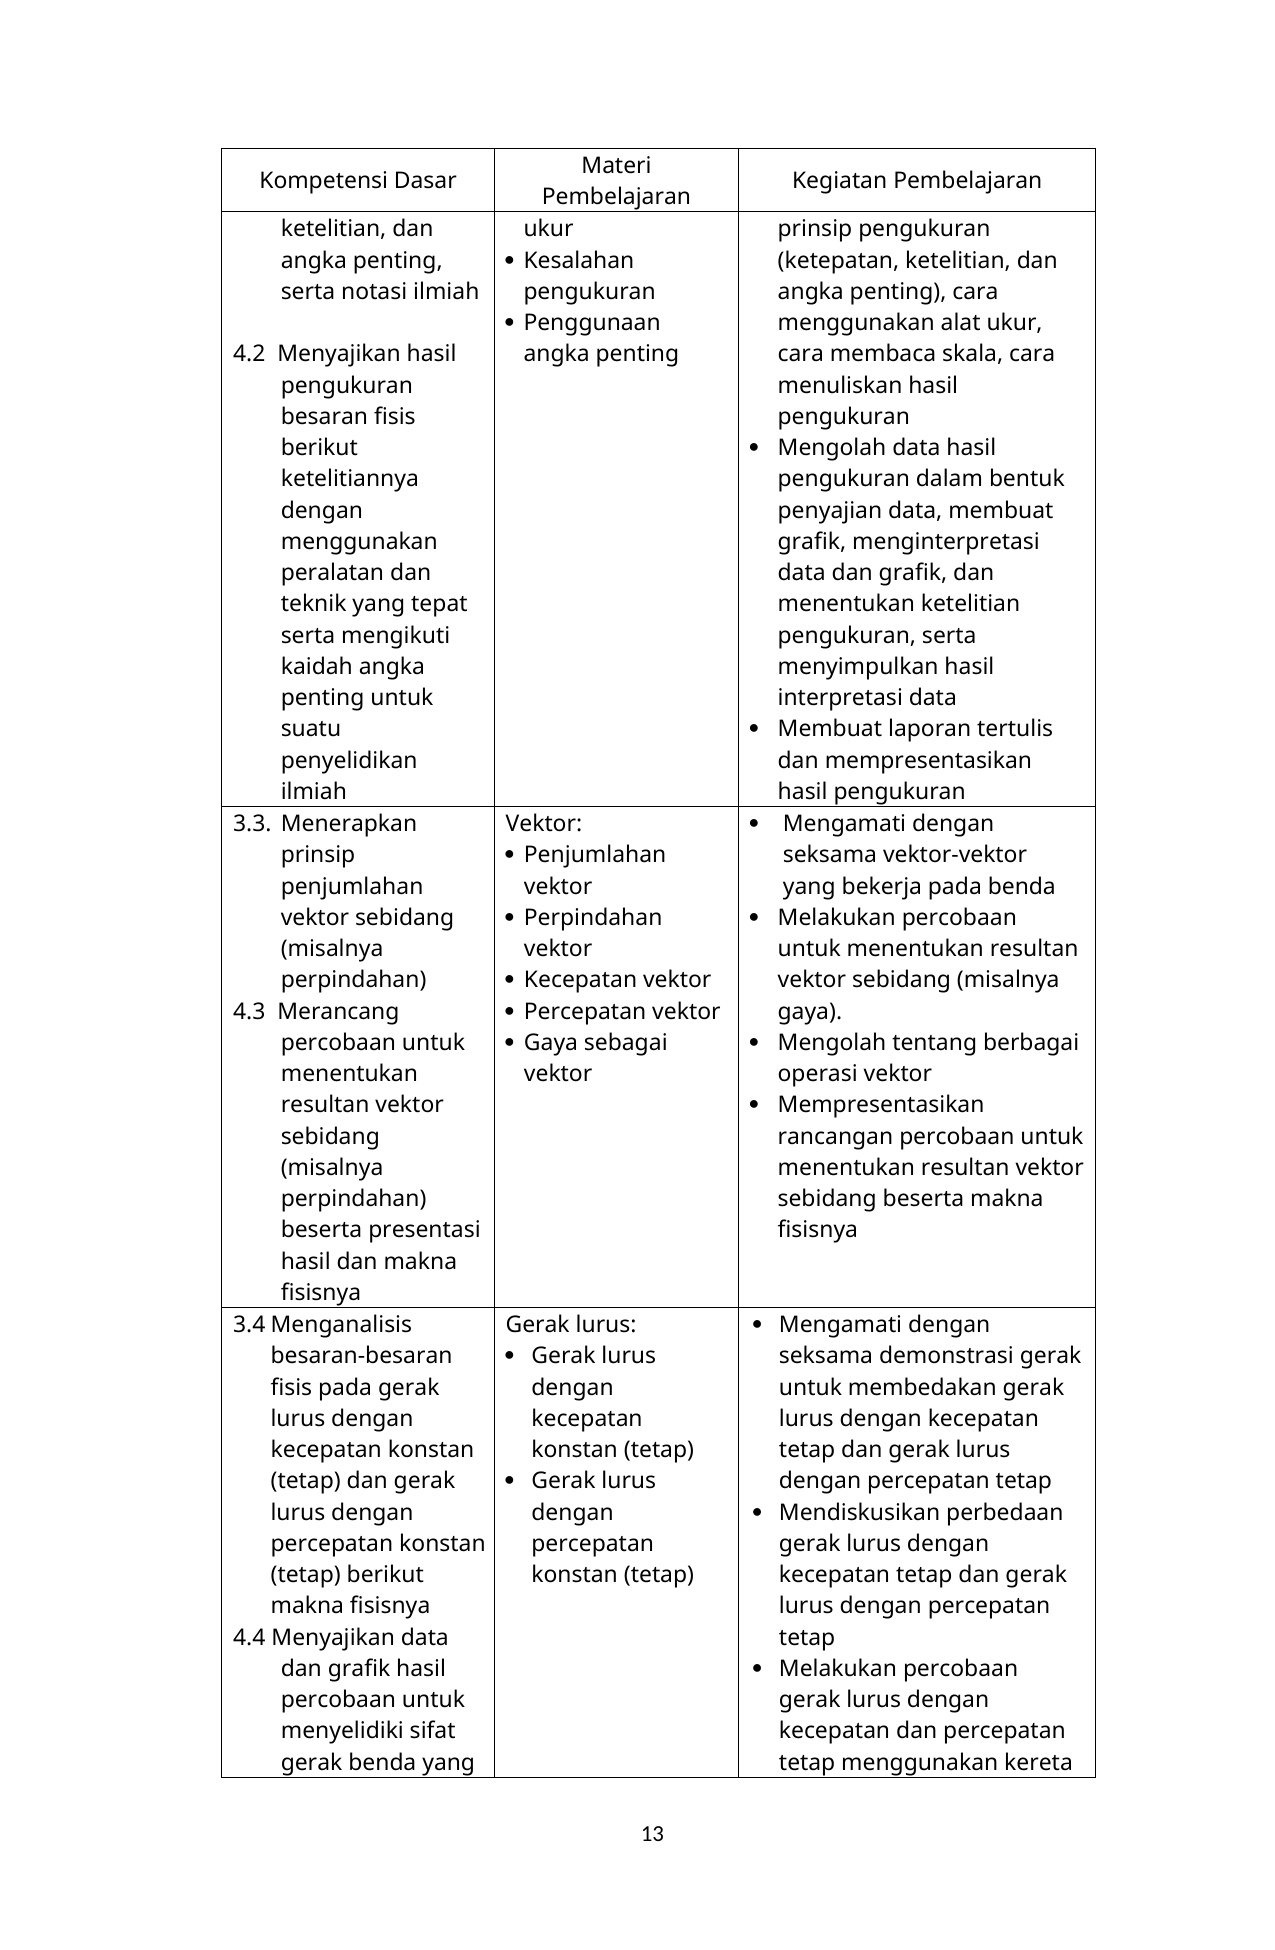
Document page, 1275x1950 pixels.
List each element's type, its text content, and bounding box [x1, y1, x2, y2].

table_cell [222, 1308, 494, 1777]
table_header Materi Pembelajaran [495, 149, 738, 211]
table_header Kegiatan Pembelajaran [739, 149, 1095, 211]
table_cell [739, 212, 1095, 806]
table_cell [495, 1308, 738, 1777]
table_cell Menerapkan prinsip penjumlahan vektor sebidang (misalnya perpindahan) 4.3 Merancang percobaan untuk menentukan resultan vektor sebidang (misalnya perpindahan) beserta presentasi hasil dan makna fisisnya [222, 807, 494, 1307]
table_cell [495, 212, 738, 806]
table_header Kompetensi Dasar [222, 149, 494, 211]
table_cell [739, 1308, 1095, 1777]
table_cell Mengamati dengan seksama vektor-vektor yang bekerja pada benda Melakukan percobaan untuk menentukan resultan vektor sebidang (misalnya gaya). Mengolah tentang berbagai operasi vektor Mempresentasikan rancangan percobaan untuk menentukan resultan vektor sebidang beserta makna fisisnya [739, 807, 1095, 1307]
table_cell Vektor: Penjumlahan vektor Perpindahan vektor Kecepatan vektor Percepatan vektor Gaya sebagai vektor [495, 807, 738, 1307]
